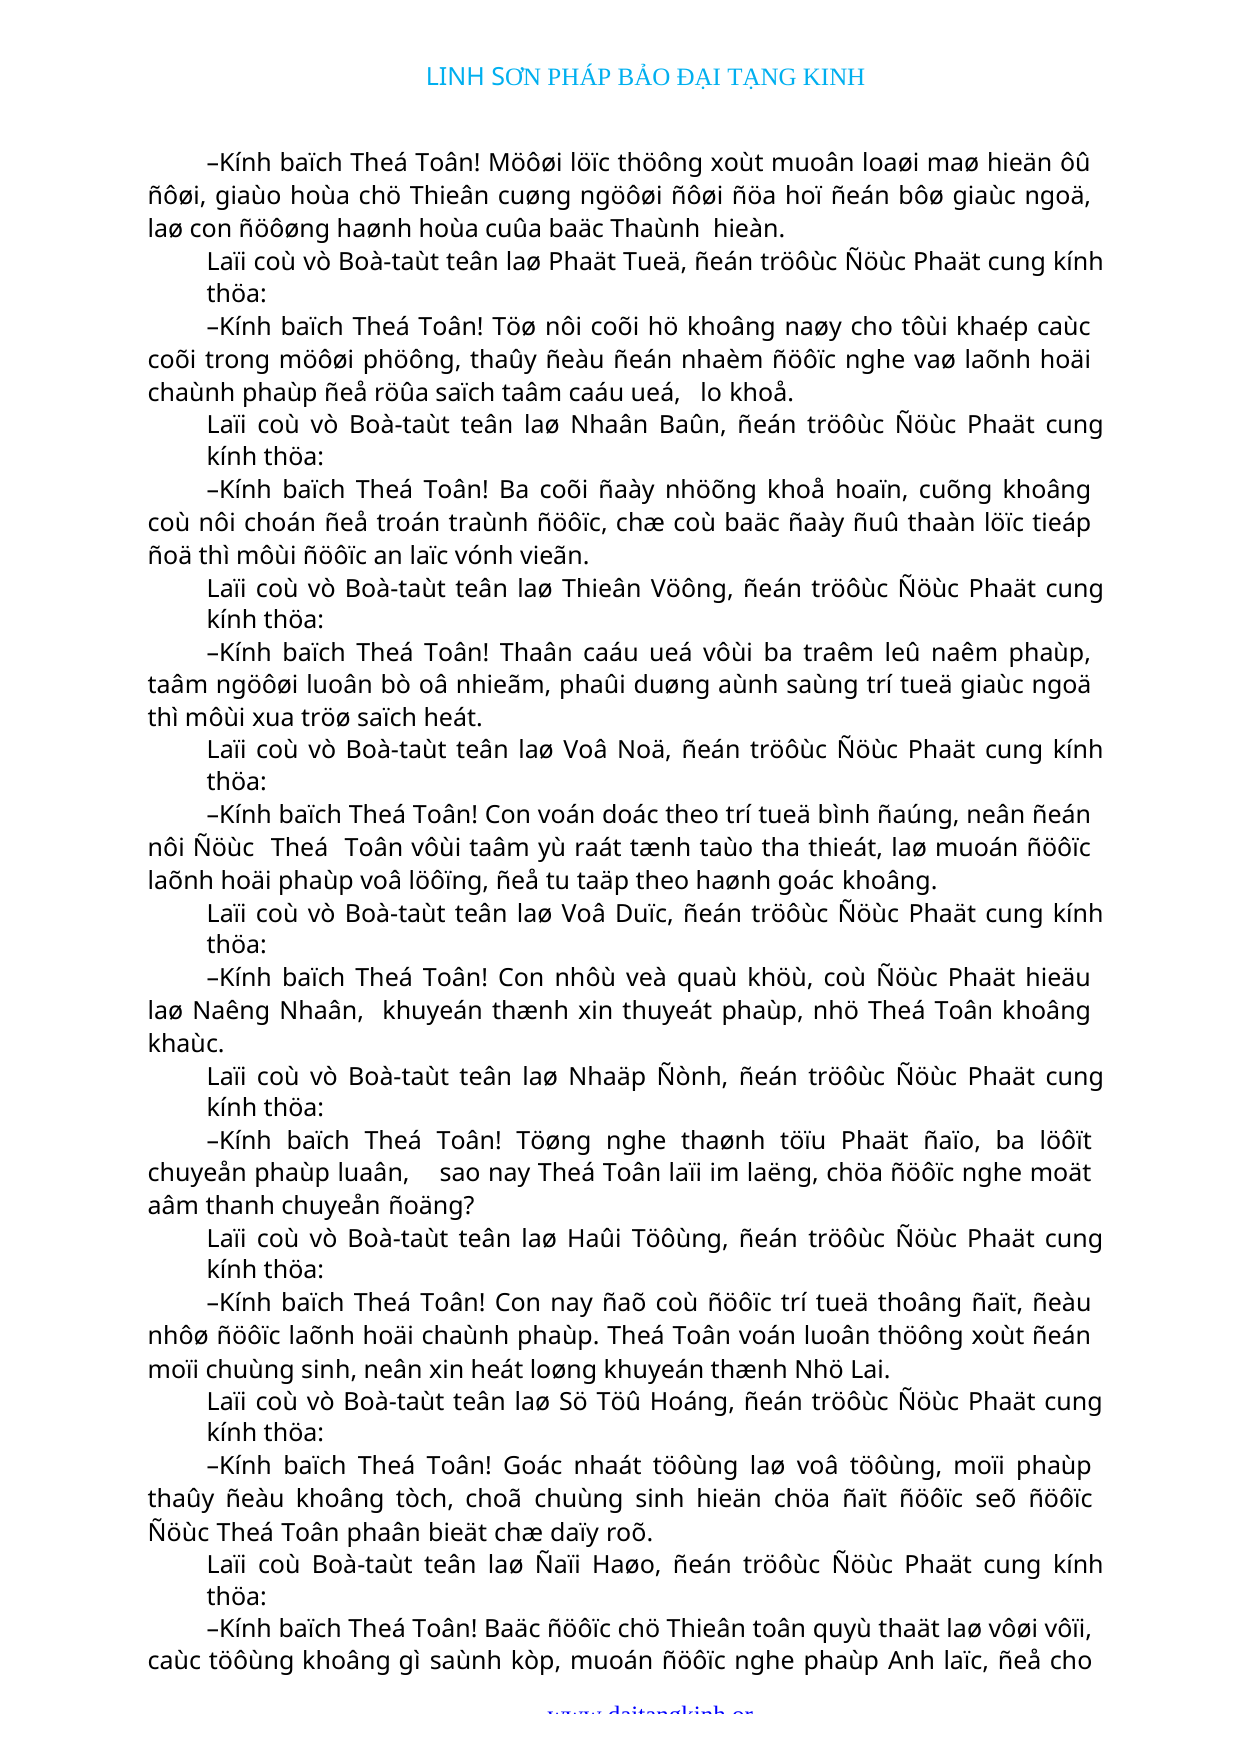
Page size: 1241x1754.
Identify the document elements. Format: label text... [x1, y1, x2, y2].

text Laïi coù vò Boà-taùt teân laø Haûi Töôùng, ñeán tröôùc Ñöùc Phaät cung kính thöa: [206, 1222, 1105, 1285]
text Laïi coù vò Boà-taùt teân laø Sö Töû Hoáng, ñeán tröôùc Ñöùc Phaät cung kính thöa: [206, 1385, 1105, 1448]
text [147, 1612, 1093, 1677]
text Laïi coù vò Boà-taùt teân laø Nhaäp Ñònh, ñeán tröôùc Ñöùc Phaät cung kính thöa: [206, 1060, 1105, 1123]
text Laïi coù vò Boà-taùt teân laø Nhaân Baûn, ñeán tröôùc Ñöùc Phaät cung kính thöa: [206, 409, 1105, 472]
text Laïi coù vò Boà-taùt teân laø Phaät Tueä, ñeán tröôùc Ñöùc Phaät cung kính thöa: [206, 245, 1105, 309]
text Laïi coù Boà-taùt teân laø Ñaïi Haøo, ñeán tröôùc Ñöùc Phaät cung kính thöa: [206, 1548, 1105, 1611]
text –Kính baïch Theá Toân! Thaân caáu ueá vôùi ba traêm leû naêm phaùp, taâm ngöôøi luoân bò oâ nhieãm, phaûi duøng aùnh saùng trí tueä giaùc ngoä thì môùi xua tröø saïch heát. [147, 635, 1092, 733]
text –Kính baïch Theá Toân! Töøng nghe thaønh töïu Phaät ñaïo, ba löôït chuyeån phaùp luaân, sao nay Theá Toân laïi im laëng, chöa ñöôïc nghe moät aâm thanh chuyeån ñoäng? [147, 1123, 1093, 1222]
text –Kính baïch Theá Toân! Con nay ñaõ coù ñöôïc trí tueä thoâng ñaït, ñeàu nhôø ñöôïc laõnh hoäi chaùnh phaùp. Theá Toân voán luoân thöông xoùt ñeán moïi chuùng sinh, neân xin heát loøng khuyeán thænh Nhö Lai. [147, 1285, 1093, 1385]
text –Kính baïch Theá Toân! Möôøi löïc thöông xoùt muoân loaøi maø hieän ôû ñôøi, giaùo hoùa chö Thieân cuøng ngöôøi ñôøi ñöa hoï ñeán bôø giaùc ngoä, laø con ñöôøng haønh hoùa cuûa baäc Thaùnh hieàn. [147, 145, 1093, 245]
text –Kính baïch Theá Toân! Con voán doác theo trí tueä bình ñaúng, neân ñeán nôi Ñöùc Theá Toân vôùi taâm yù raát tænh taùo tha thieát, laø muoán ñöôïc laõnh hoäi phaùp voâ löôïng, ñeå tu taäp theo haønh goác khoâng. [147, 797, 1093, 897]
text Laïi coù vò Boà-taùt teân laø Thieân Vöông, ñeán tröôùc Ñöùc Phaät cung kính thöa: [206, 572, 1105, 635]
text –Kính baïch Theá Toân! Con nhôù veà quaù khöù, coù Ñöùc Phaät hieäu laø Naêng Nhaân, khuyeán thænh xin thuyeát phaùp, nhö Theá Toân khoâng khaùc. [147, 960, 1093, 1060]
text Laïi coù vò Boà-taùt teân laø Voâ Duïc, ñeán tröôùc Ñöùc Phaät cung kính thöa: [206, 897, 1105, 960]
text Laïi coù vò Boà-taùt teân laø Voâ Noä, ñeán tröôùc Ñöùc Phaät cung kính thöa: [206, 733, 1105, 797]
text –Kính baïch Theá Toân! Töø nôi coõi hö khoâng naøy cho tôùi khaép caùc coõi trong möôøi phöông, thaûy ñeàu ñeán nhaèm ñöôïc nghe vaø laõnh hoäi chaùnh phaùp ñeå röûa saïch taâm caáu ueá, lo khoå. [147, 309, 1093, 409]
text –Kính baïch Theá Toân! Ba coõi ñaày nhöõng khoå hoaïn, cuõng khoâng coù nôi choán ñeå troán traùnh ñöôïc, chæ coù baäc ñaày ñuû thaàn löïc tieáp ñoä thì môùi ñöôïc an laïc vónh vieãn. [147, 472, 1093, 572]
text –Kính baïch Theá Toân! Goác nhaát töôùng laø voâ töôùng, moïi phaùp thaûy ñeàu khoâng tòch, choã chuùng sinh hieän chöa ñaït ñöôïc seõ ñöôïc Ñöùc Theá Toân phaân bieät chæ daïy roõ. [147, 1448, 1093, 1548]
